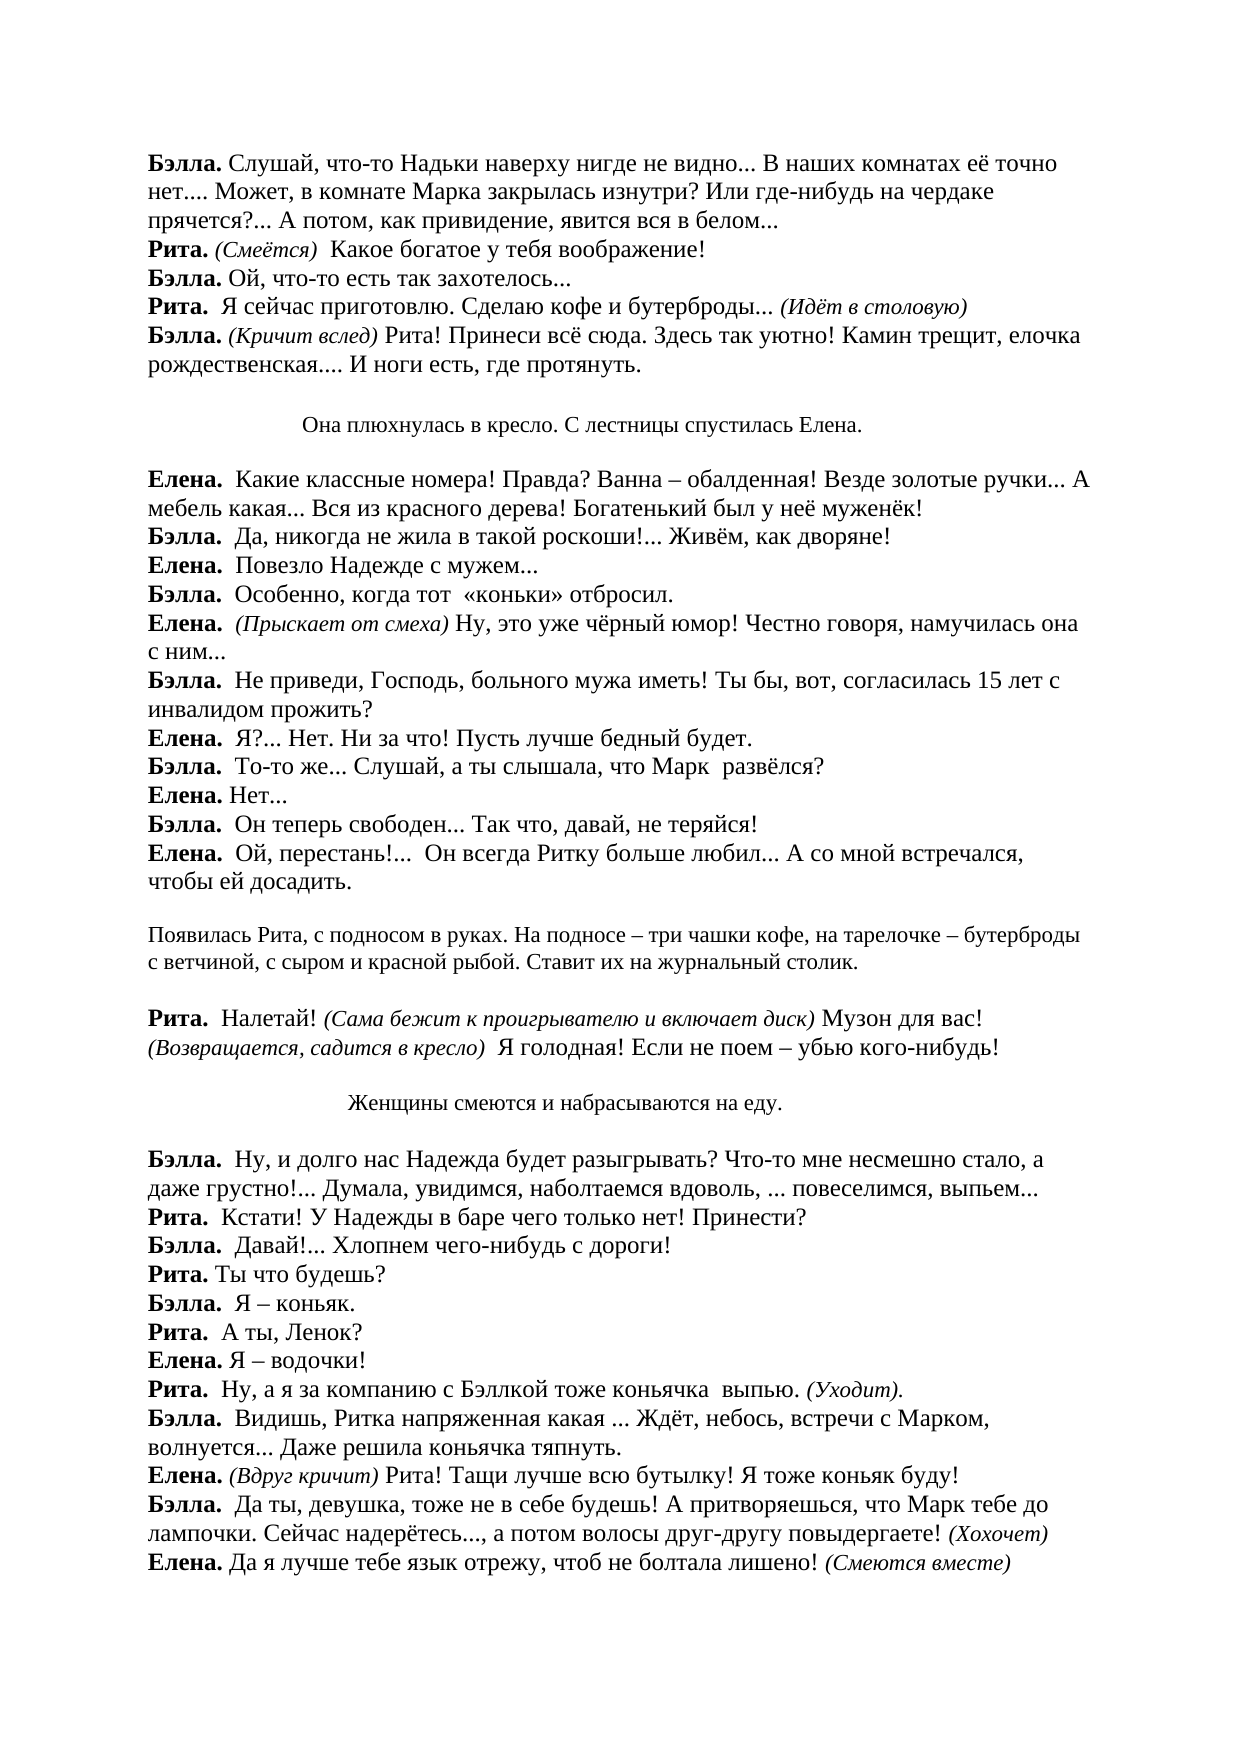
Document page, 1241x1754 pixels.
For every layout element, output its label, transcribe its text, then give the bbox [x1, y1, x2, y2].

text Бэлла. Видишь, Ритка напряженная какая ... Ждёт, небось, встречи с Марком, волнуется... Даже решила коньячка тяпнуть. [148, 1403, 1093, 1461]
text Бэлла. Ну, и долго нас Надежда будет разыгрывать? Что-то мне несмешно стало, а даже грустно!... Думала, увидимся, наболтаемся вдоволь, ... повеселимся, выпьем... [148, 1144, 1093, 1202]
text Бэлла. Да, никогда не жила в такой роскоши!... Живём, как дворяне! [148, 521, 1093, 550]
text Рита. (Смеётся) Какое богатое у тебя воображение! [148, 234, 1093, 263]
text Бэлла. Давай!... Хлопнем чего-нибудь с дороги! [148, 1231, 1093, 1259]
text Женщины смеются и набрасываются на еду. [148, 1089, 1093, 1116]
text Бэлла. Слушай, что-то Надьки наверху нигде не видно... В наших комнатах её точно нет.... Может, в комнате Марка закрылась изнутри? Или где-нибудь на чердаке прячется?... А потом, как привидение, явится вся в белом... [148, 148, 1093, 234]
text Бэлла. (Кричит вслед) Рита! Принеси всё сюда. Здесь так уютно! Камин трещит, елочка рождественская.... И ноги есть, где протянуть. [148, 320, 1093, 378]
text Появилась Рита, с подносом в руках. На подносе – три чашки кофе, на тарелочке – бутерброды с ветчиной, с сыром и красной рыбой. Ставит их на журнальный столик. [148, 921, 1093, 974]
text Она плюхнулась в кресло. С лестницы спустилась Елена. [148, 411, 1093, 437]
text Елена. Какие классные номера! Правда? Ванна – обалденная! Везде золотые ручки... А мебель какая... Вся из красного дерева! Богатенький был у неё муженёк! [148, 464, 1093, 521]
text Елена. (Вдруг кричит) Рита! Тащи лучше всю бутылку! Я тоже коньяк буду! [148, 1461, 1093, 1489]
text Бэлла. Не приведи, Господь, больного мужа иметь! Ты бы, вот, согласилась 15 лет с инвалидом прожить? [148, 665, 1093, 723]
text Бэлла. Я – коньяк. [148, 1288, 1093, 1317]
text Рита. Ты что будешь? [148, 1259, 1093, 1288]
text Рита. А ты, Ленок? [148, 1317, 1093, 1346]
text Бэлла. Он теперь свободен... Так что, давай, не теряйся! [148, 809, 1093, 838]
text Елена. Ой, перестань!... Он всегда Ритку больше любил... А со мной встречался, чтобы ей досадить. [148, 838, 1093, 895]
text Елена. Я – водочки! [148, 1346, 1093, 1374]
text Елена. Нет... [148, 780, 1093, 809]
text Рита. Кстати! У Надежды в баре чего только нет! Принести? [148, 1202, 1093, 1231]
text Рита. Налетай! (Сама бежит к проигрывателю и включает диск) Музон для вас! (Возвращается, садится в кресло) Я голодная! Если не поем – убью кого-нибудь! [148, 1003, 1093, 1060]
text Бэлла. Ой, что-то есть так захотелось... [148, 263, 1093, 291]
text Елена. Повезло Надежде с мужем... [148, 550, 1093, 579]
text Елена. (Прыскает от смеха) Ну, это уже чёрный юмор! Честно говоря, намучилась она с ним... [148, 608, 1093, 665]
text Елена. Я?... Нет. Ни за что! Пусть лучше бедный будет. [148, 723, 1093, 751]
text Бэлла. То-то же... Слушай, а ты слышала, что Марк развёлся? [148, 751, 1093, 780]
text Бэлла. Особенно, когда тот «коньки» отбросил. [148, 579, 1093, 608]
text Елена. Да я лучше тебе язык отрежу, чтоб не болтала лишено! (Смеются вместе) [148, 1547, 1093, 1576]
text Рита. Я сейчас приготовлю. Сделаю кофе и бутерброды... (Идёт в столовую) [148, 291, 1093, 320]
text Рита. Ну, а я за компанию с Бэллкой тоже коньячка выпью. (Уходит). [148, 1374, 1093, 1403]
text Бэлла. Да ты, девушка, тоже не в себе будешь! А притворяешься, что Марк тебе до лампочки. Сейчас надерётесь..., а потом волосы друг-другу повыдергаете! (Хохочет) [148, 1489, 1093, 1547]
